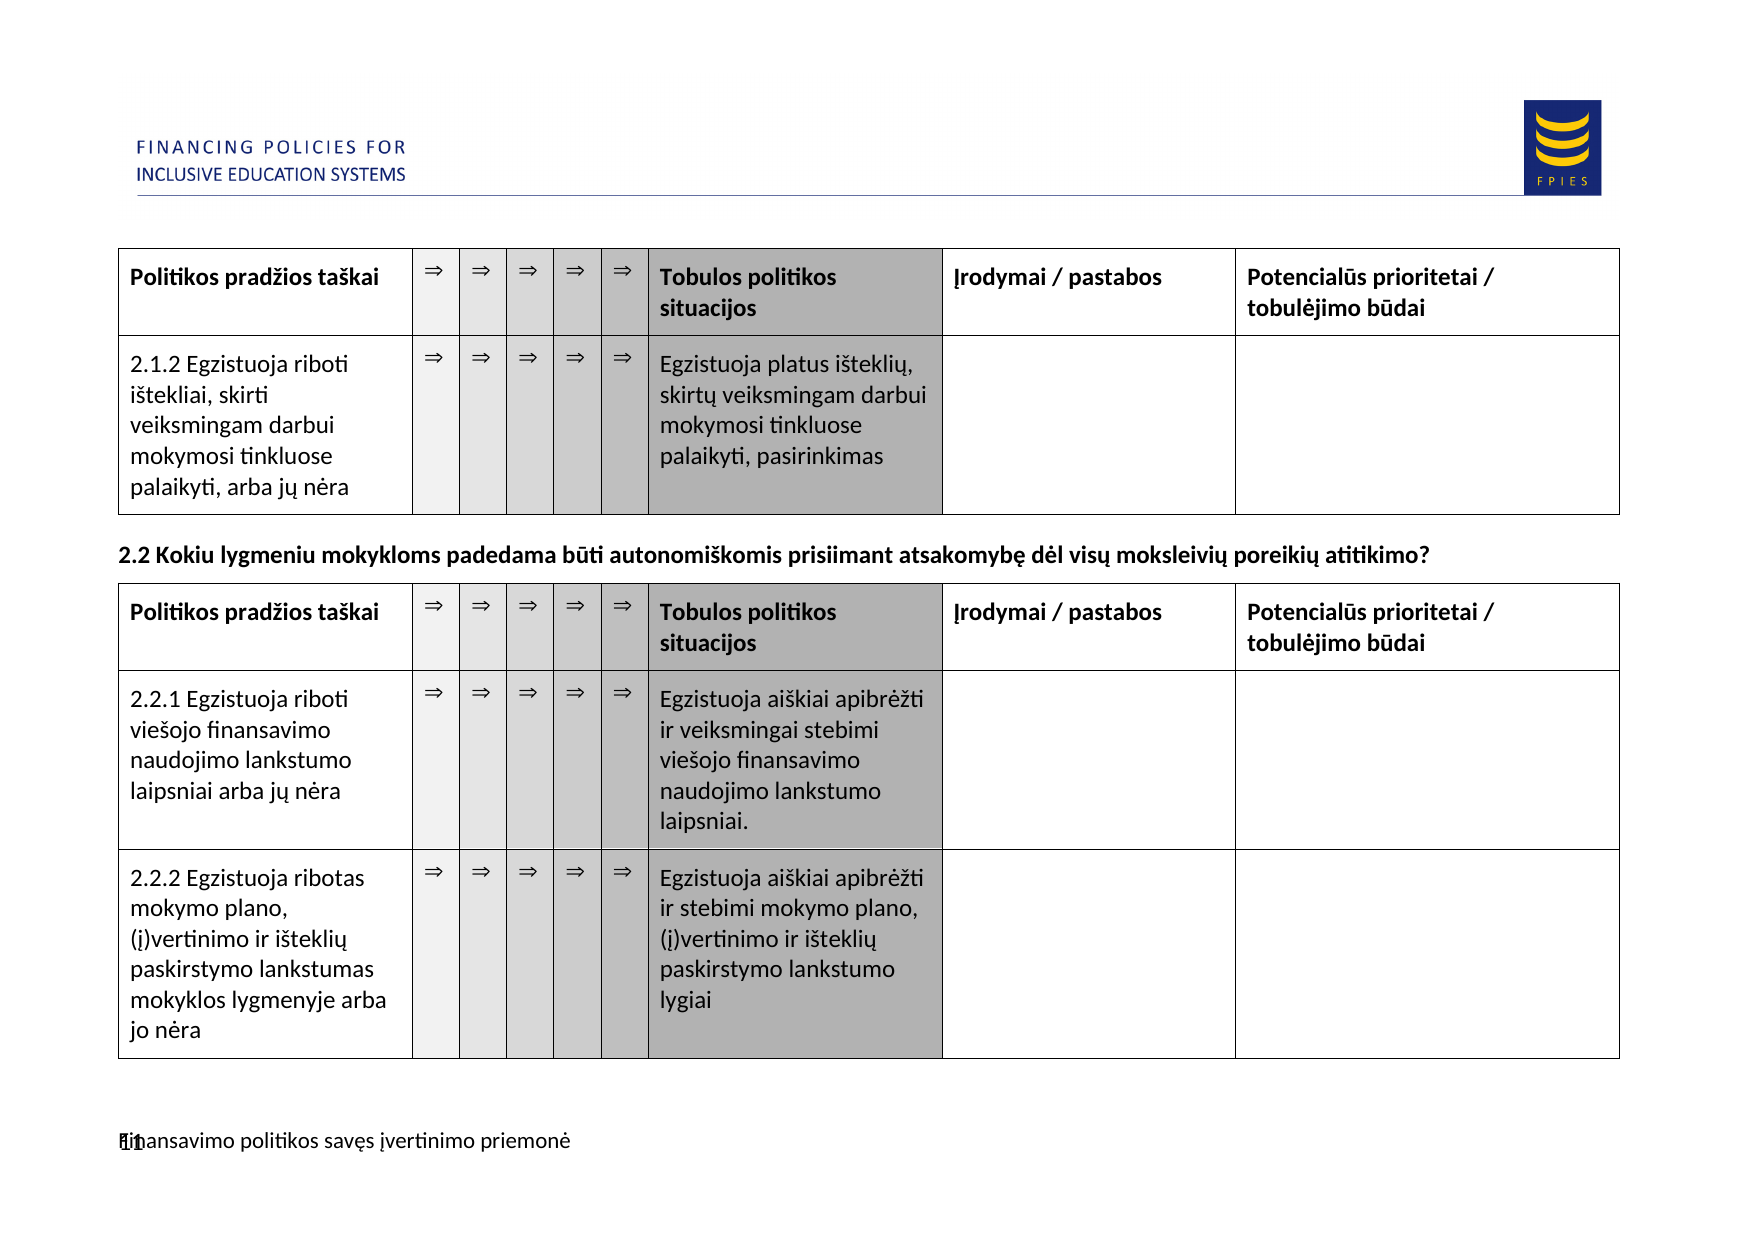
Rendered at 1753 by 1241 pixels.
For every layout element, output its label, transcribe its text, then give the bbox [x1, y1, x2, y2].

table_header [507, 249, 553, 335]
table_header Potencialūs prioritetai / tobulėjimo būdai [1236, 249, 1619, 335]
table_header Potencialūs prioritetai / tobulėjimo būdai [1236, 584, 1619, 670]
table_cell [413, 671, 459, 848]
table_header [413, 584, 459, 670]
table_cell [460, 850, 506, 1058]
table_header [460, 249, 506, 335]
table_cell [602, 336, 648, 514]
table_header Įrodymai / pastabos [943, 584, 1235, 670]
table_cell [554, 336, 601, 514]
table_cell [1236, 671, 1619, 848]
picture [118, 73, 1620, 220]
table_cell [943, 850, 1235, 1058]
table_cell [413, 850, 459, 1058]
table_cell [602, 850, 648, 1058]
table_cell [554, 850, 601, 1058]
table_header [602, 249, 648, 335]
table_header Politikos pradžios taškai [119, 584, 412, 670]
table_header [554, 249, 601, 335]
table_header Tobulos politikos situacijos [649, 249, 942, 335]
table_cell [507, 850, 553, 1058]
table_cell [602, 671, 648, 848]
table_cell 2.2.1 Egzistuoja riboti viešojo finansavimo naudojimo lankstumo laipsniai arba jų nėra [119, 671, 412, 848]
table_cell [1236, 336, 1619, 514]
table_cell [413, 336, 459, 514]
table_header [554, 584, 601, 670]
table_cell [460, 671, 506, 848]
table_cell [507, 671, 553, 848]
table_header [507, 584, 553, 670]
table_cell [943, 671, 1235, 848]
table_cell Egzistuoja platus išteklių, skirtų veiksmingam darbui mokymosi tinkluose palaikyti, pasirinkimas [649, 336, 942, 514]
table_cell Egzistuoja aiškiai apibrėžti ir stebimi mokymo plano, (į)vertinimo ir išteklių paskirstymo lankstumo lygiai [649, 850, 942, 1058]
table_header [413, 249, 459, 335]
table_cell [554, 671, 601, 848]
table_cell [460, 336, 506, 514]
table_cell 2.2.2 Egzistuoja ribotas mokymo plano, (į)vertinimo ir išteklių paskirstymo lankstumas mokyklos lygmenyje arba jo nėra [119, 850, 412, 1058]
table_header [460, 584, 506, 670]
table_cell [507, 336, 553, 514]
table_header Tobulos politikos situacijos [649, 584, 942, 670]
table_header Politikos pradžios taškai [119, 249, 412, 335]
table_header Įrodymai / pastabos [943, 249, 1235, 335]
subtitle 2.2 Kokiu lygmeniu mokykloms padedama būti autonomiškomis prisiimant atsakomybę dėl visų moksleivių poreikių atitikimo? [118, 540, 1619, 570]
table_cell Egzistuoja aiškiai apibrėžti ir veiksmingai stebimi viešojo finansavimo naudojimo lankstumo laipsniai. [649, 671, 942, 848]
table_cell [943, 336, 1235, 514]
table_header [602, 584, 648, 670]
table_cell 2.1.2 Egzistuoja riboti ištekliai, skirti veiksmingam darbui mokymosi tinkluose palaikyti, arba jų nėra [119, 336, 412, 514]
table_cell [1236, 850, 1619, 1058]
